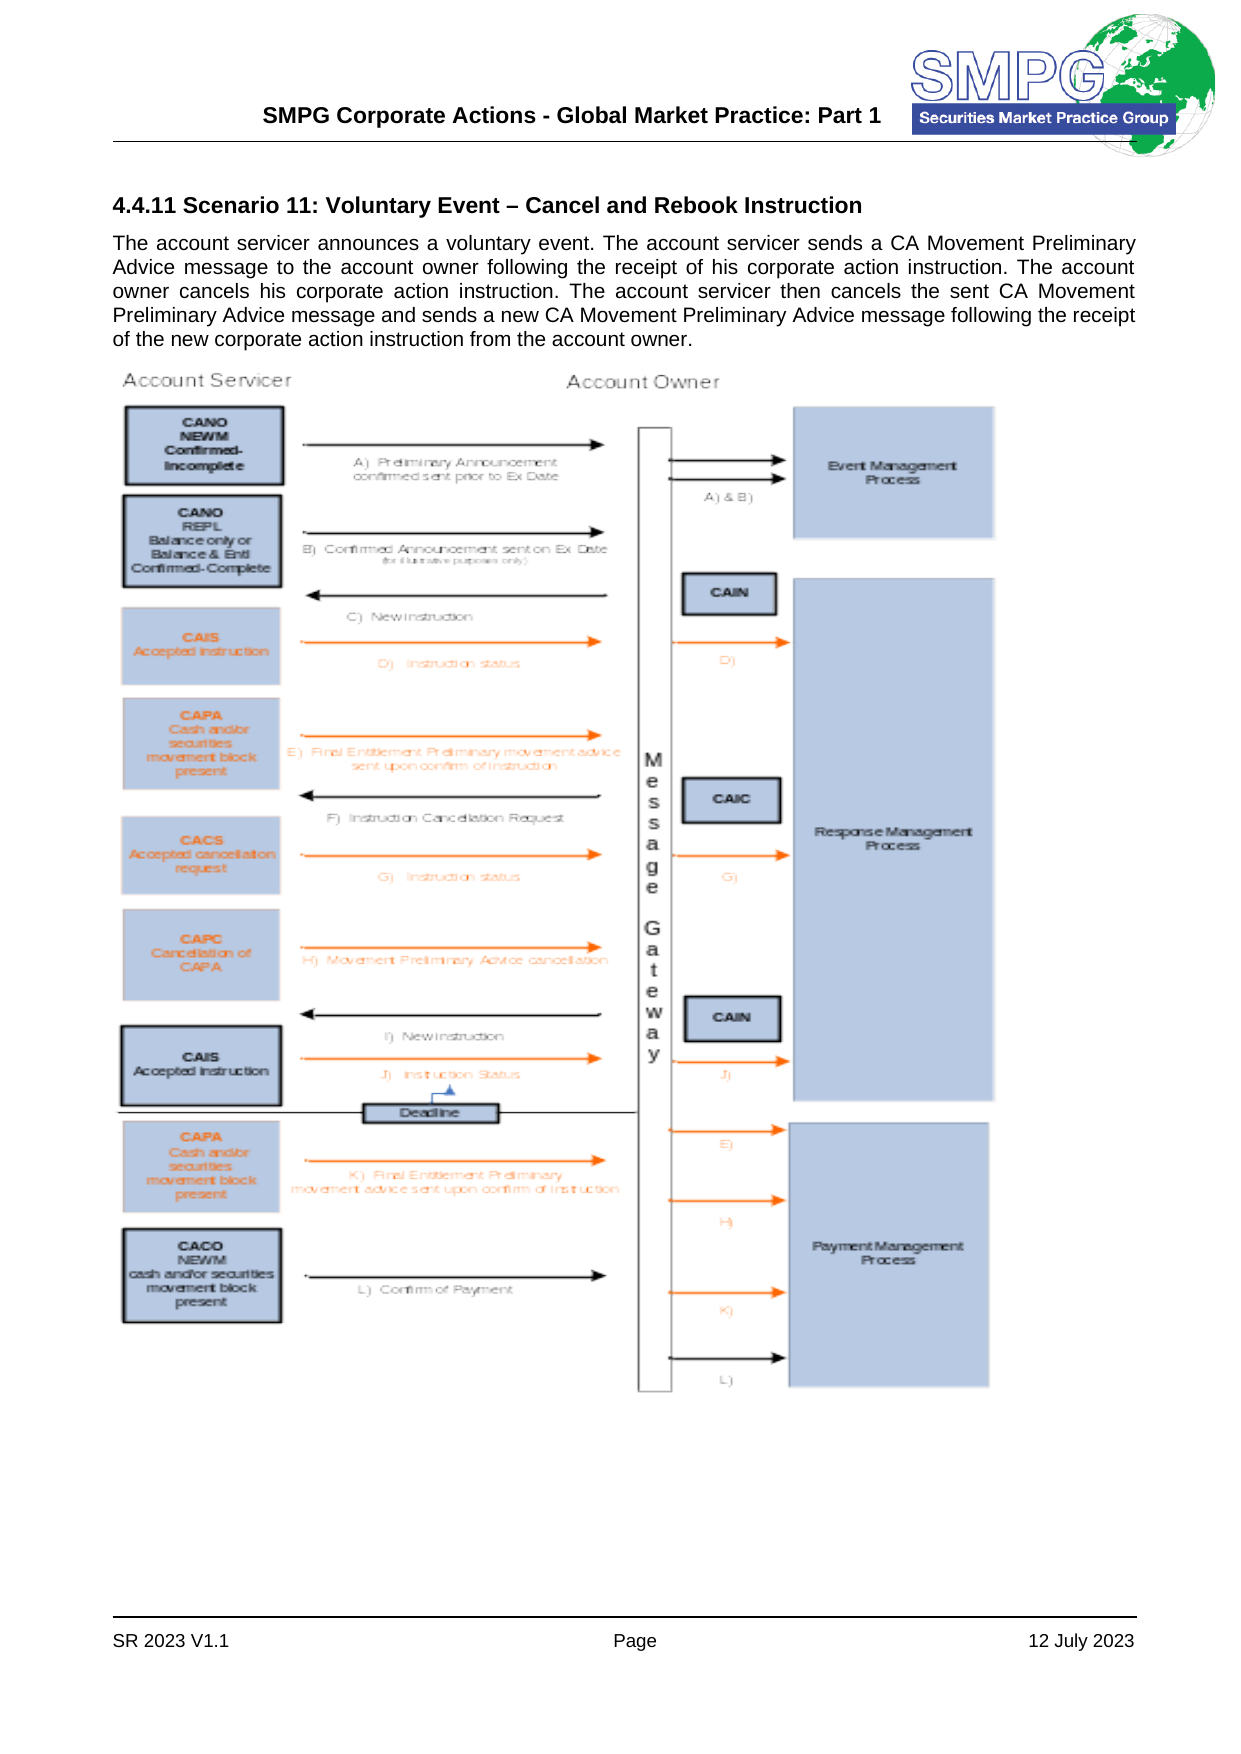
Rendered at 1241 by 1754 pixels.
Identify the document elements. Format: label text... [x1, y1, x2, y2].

text The account servicer announces a voluntary event. The account servicer sends a CA Movement Preliminary Advice message to the account owner following the receipt of his corporate action instruction. The account owner cancels his corporate action instruction. The account servicer then cancels the sent CA Movement Preliminary Advice message and sends a new CA Movement Preliminary Advice message following the receipt of the new corporate action instruction from the account owner. [112, 231, 1137, 351]
subtitle Scenario 11: Voluntary Event – Cancel and Rebook Instruction [112, 192, 1137, 219]
picture [911, 14, 1216, 157]
